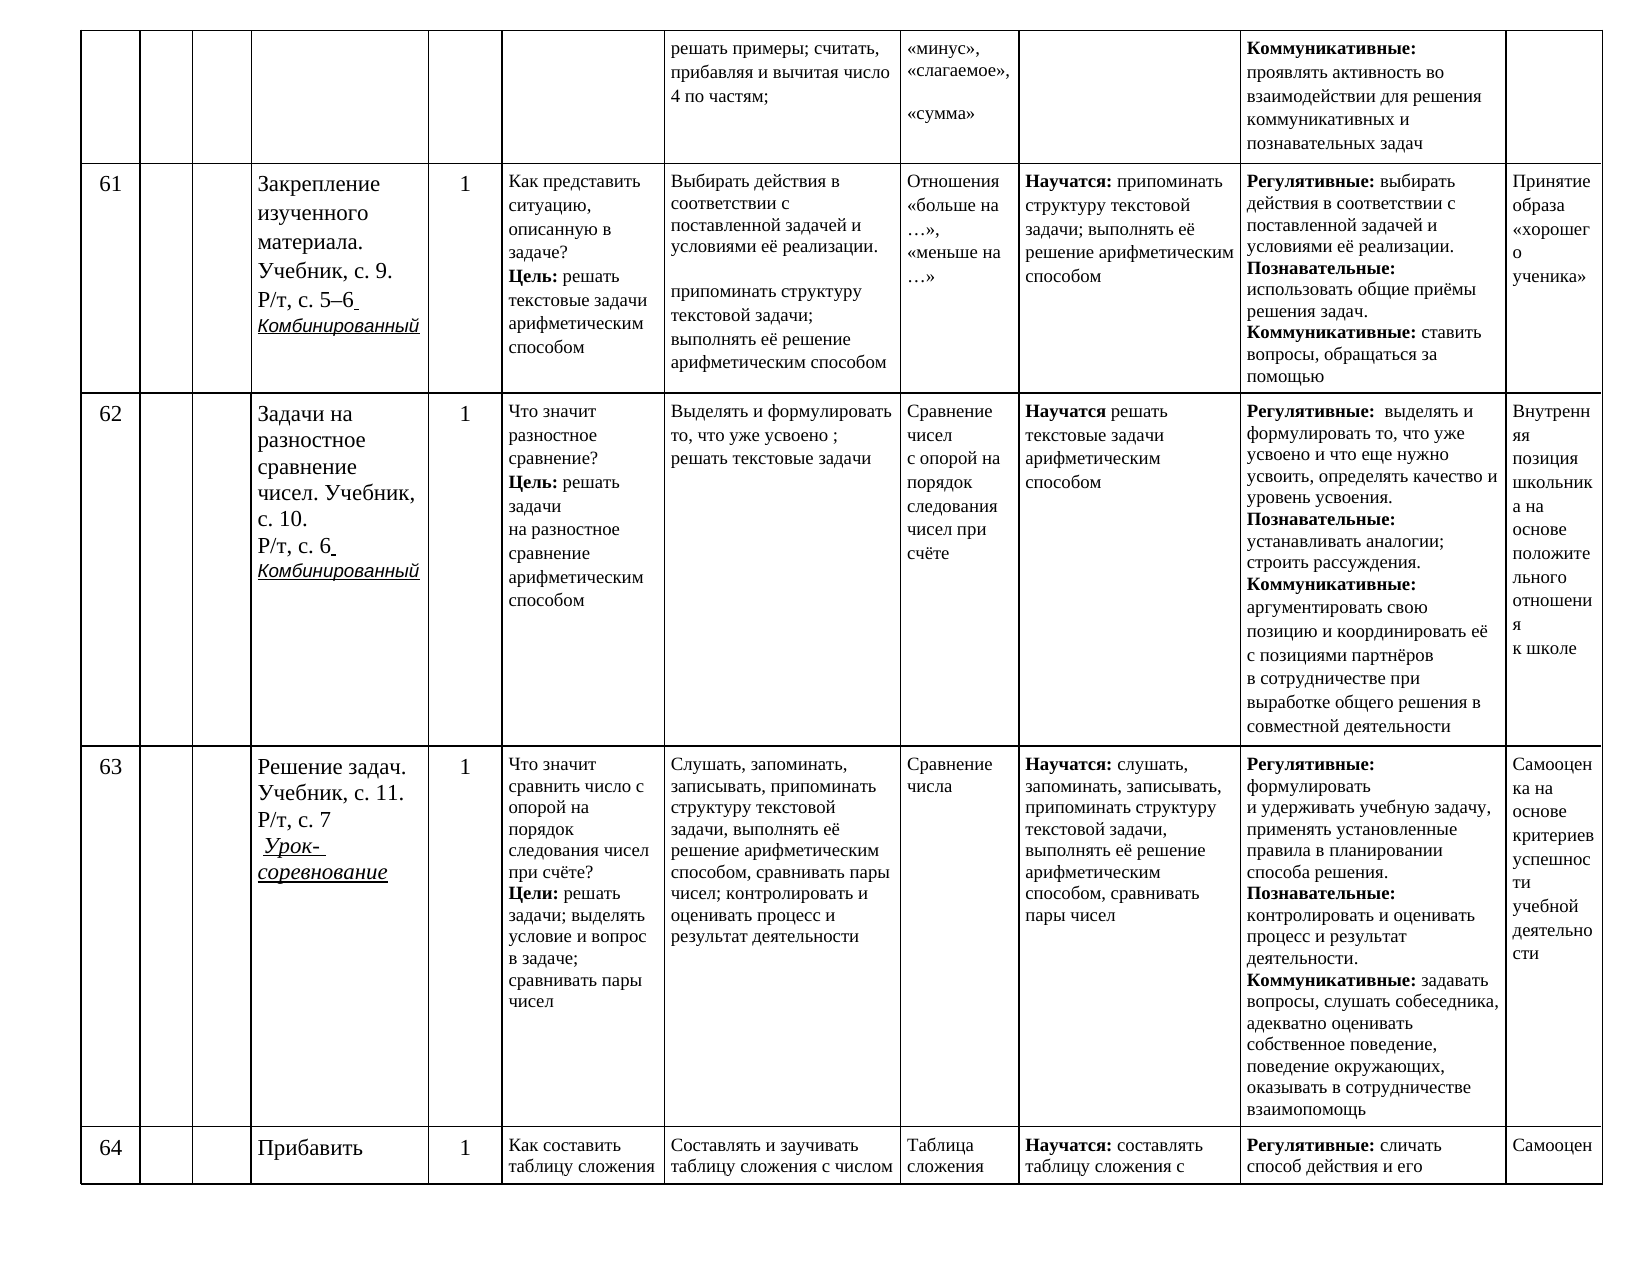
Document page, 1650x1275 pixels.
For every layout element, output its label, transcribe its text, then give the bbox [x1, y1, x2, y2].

table_cell [193, 747, 250, 1126]
table_cell [193, 1127, 250, 1183]
table_cell 1 [429, 394, 501, 745]
table_cell Выделять и формулировать то, что уже усвоено ; решать текстовые задачи [665, 394, 900, 745]
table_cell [1241, 1127, 1505, 1183]
table_cell 64 [82, 1127, 139, 1183]
table_cell [141, 31, 192, 163]
table_cell Что значит разностное сравнение? Цель: решать задачи на разностное сравнение арифметическим способом [503, 394, 664, 745]
table_cell Сравнение числа [901, 747, 1018, 1126]
table_cell 61 [82, 164, 139, 392]
table_cell Как представить ситуацию, описанную в задаче? Цель: решать текстовые задачи арифметическим способом [503, 164, 664, 392]
table_cell Научатся: припоминать структуру текстовой задачи; выполнять её решение арифметическим способом [1020, 164, 1240, 392]
table_cell 1 [429, 1127, 501, 1183]
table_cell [1020, 1127, 1240, 1183]
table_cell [901, 1127, 1018, 1183]
table_cell Задачи на разностное сравнение чисел. Учебник, с. 10. Р/т, с. 6 Комбинированный [252, 394, 428, 745]
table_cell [1241, 31, 1505, 163]
table_cell 62 [82, 394, 139, 745]
table_cell Регулятивные: формулировать и удерживать учебную задачу, применять установленные правила в планировании способа решения. Познавательные: контролировать и оценивать процесс и результат деятельности. Коммуникативные: задавать вопросы, слушать собеседника, адекватно оценивать собственное поведение, поведение окружающих, оказывать в сотрудничестве взаимопомощь [1241, 747, 1505, 1126]
table_cell Сравнение чисел с опорой на порядок следования чисел при счёте [901, 394, 1018, 745]
table_cell [193, 31, 251, 163]
table_cell Закрепление изученного материала. Учебник, с. 9. Р/т, с. 5–6 Комбинированный [252, 164, 428, 392]
table_cell Научатся решать текстовые задачи арифметическим способом [1020, 394, 1240, 745]
table_cell Принятие образа «хорошего ученика» [1507, 163, 1602, 392]
table_cell 63 [82, 747, 139, 1126]
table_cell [252, 1127, 428, 1183]
table_cell Научатся: слушать, запоминать, записывать, припоминать структуру текстовой задачи, выполнять её решение арифметическим способом, сравнивать пары чисел [1020, 747, 1240, 1126]
table_cell Что значит сравнить число с опорой на порядок следования чисел при счёте? Цели: решать задачи; выделять условие и вопрос в задаче; сравнивать пары чисел [503, 747, 664, 1126]
table_cell Слушать, запоминать, записывать, припоминать структуру текстовой задачи, выполнять её решение арифметическим способом, сравнивать пары чисел; контролировать и оценивать процесс и результат деятельности [665, 747, 900, 1126]
table_cell [193, 394, 250, 745]
table_cell Внутренняя позиция школьника на основе положительного отношения к школе [1507, 392, 1602, 745]
table_cell [141, 747, 192, 1126]
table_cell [503, 31, 664, 163]
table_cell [665, 1127, 900, 1183]
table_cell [1507, 31, 1602, 163]
table_cell Отношения «больше на …», «меньше на …» [901, 164, 1018, 392]
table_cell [1507, 1126, 1602, 1183]
table_cell Решение задач. Учебник, с. 11. Р/т, с. 7 Урок- соревнование [252, 747, 428, 1126]
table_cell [252, 31, 428, 163]
table_cell 60 [82, 31, 139, 163]
table_cell [141, 164, 192, 392]
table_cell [901, 31, 1018, 163]
table_cell Регулятивные: выбирать действия в соответствии с поставленной задачей и условиями её реализации. Познавательные: использовать общие приёмы решения задач. Коммуникативные: ставить вопросы, обращаться за помощью [1241, 164, 1505, 392]
table_cell 1 [429, 164, 501, 392]
table_cell [141, 1127, 192, 1183]
table_cell Самооценка на основе критериев успешности учебной деятельности [1507, 745, 1602, 1126]
table_cell 1 [429, 31, 501, 163]
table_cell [1020, 31, 1240, 163]
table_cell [503, 1127, 664, 1183]
table_cell 1 [429, 747, 501, 1126]
table_cell Выбирать действия в соответствии с поставленной задачей и условиями её реализации. припоминать структуру текстовой задачи; выполнять её решение арифметическим способом [665, 164, 900, 392]
table_cell [141, 394, 192, 745]
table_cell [665, 31, 900, 163]
table_cell Регулятивные: выделять и формулировать то, что уже усвоено и что еще нужно усвоить, определять качество и уровень усвоения. Познавательные: устанавливать аналогии; строить рассуждения. Коммуникативные: аргументировать свою позицию и координировать её с позициями партнёров в сотрудничестве при выработке общего решения в совместной деятельности [1241, 394, 1505, 745]
table_cell [193, 164, 251, 392]
